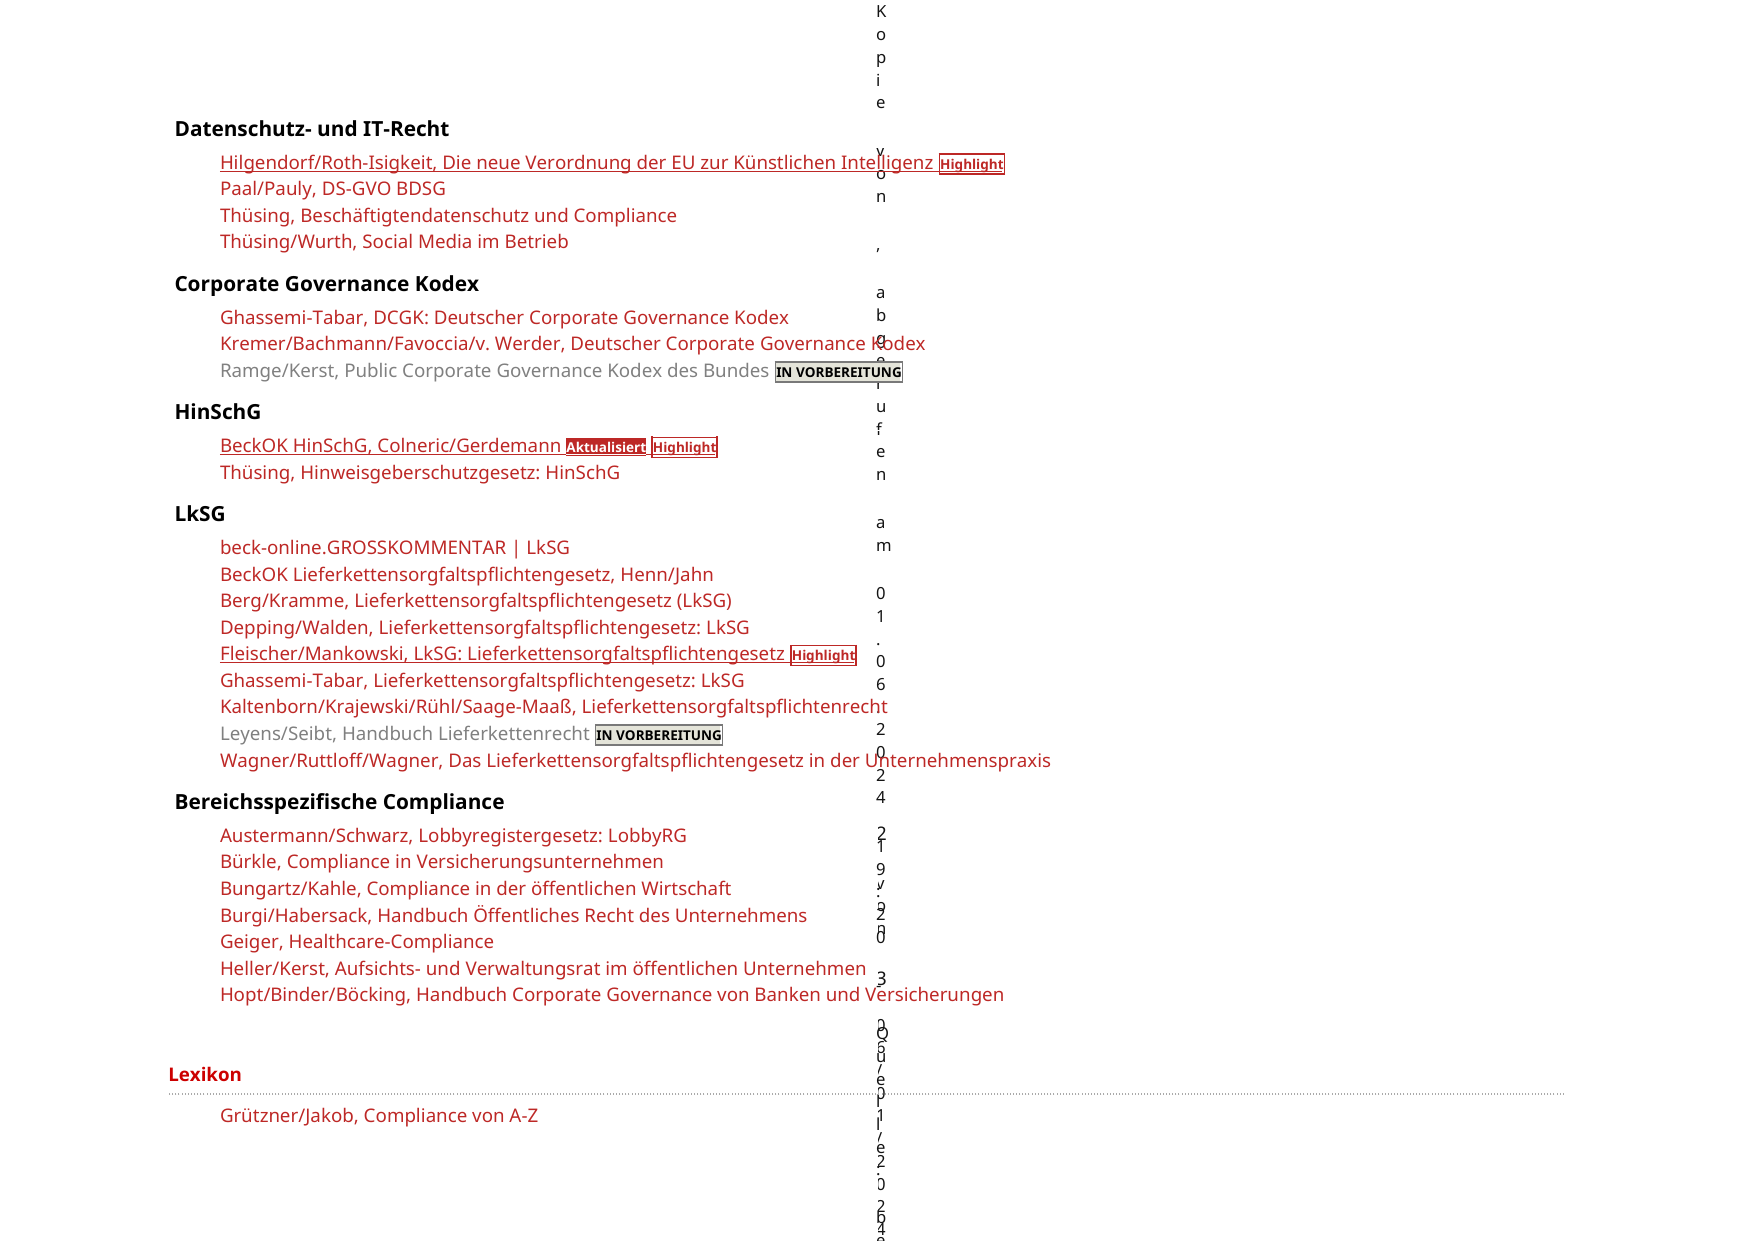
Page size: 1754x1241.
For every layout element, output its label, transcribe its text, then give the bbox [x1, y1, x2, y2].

text Fleischer/​Mankowski, LkSG: Lieferkettensorgfaltspflichtengesetz Highlight [199, 639, 1566, 666]
text Ghassemi-Tabar, Lieferkettensorgfaltspflichtengesetz: LkSG [199, 666, 1566, 693]
text Lexikon [168, 1054, 1564, 1094]
text Thüsing/​Wurth, Social Media im Betrieb [199, 228, 1566, 254]
text Bereichsspezifische Compliance [168, 772, 1565, 820]
text Hopt/​Binder/​Böcking, Handbuch Corporate Governance von Banken und Versicherungen [199, 981, 1566, 1007]
text BeckOK HinSchG, Colneric/​Gerdemann Aktualisiert Highlight [220, 431, 1566, 458]
text Bungartz/​Kahle, Compliance in der öffentlichen Wirtschaft [199, 874, 1566, 901]
text Datenschutz- und IT-Recht [168, 99, 1564, 147]
text Austermann/​Schwarz, Lobbyregistergesetz: LobbyRG [220, 821, 1566, 848]
text Kremer/​Bachmann/​Favoccia/​v. Werder, Deutscher Corporate Governance Kodex [199, 329, 1566, 356]
text Grützner/​Jakob, Compliance von A-Z [213, 1101, 1572, 1134]
text Paal/​Pauly, DS-GVO BDSG [199, 174, 1566, 201]
text Kaltenborn/​Krajewski/​Rühl/​Saage-Maaß, Lieferkettensorgfaltspflichtenrecht [199, 693, 1566, 719]
text Hilgendorf/​Roth-Isigkeit, Die neue Verordnung der EU zur Künstlichen Intelligenz Highlight [220, 148, 1566, 174]
text Bürkle, Compliance in Versicherungsunternehmen [199, 848, 1566, 874]
text beck-online.GROSSKOMMENTAR | LkSG [220, 533, 1566, 560]
text LkSG [168, 484, 1565, 532]
text Depping/​Walden, Lieferkettensorgfaltspflichtengesetz: LkSG [199, 613, 1566, 639]
text Thüsing, Beschäftigtendatenschutz und Compliance [199, 201, 1566, 228]
text Ramge/​Kerst, Public Corporate Governance Kodex des Bundes IN VORBEREITUNG [199, 356, 1566, 383]
text Wagner/​Ruttloff/​Wagner, Das Lieferkettensorgfaltspflichtengesetz in der Unternehmenspraxis [199, 746, 1566, 772]
text BeckOK Lieferkettensorgfaltspflichtengesetz, Henn/​Jahn [199, 560, 1566, 586]
text Geiger, Healthcare-Compliance [199, 927, 1566, 954]
text Burgi/​Habersack, Handbuch Öffentliches Recht des Unternehmens [199, 901, 1566, 927]
text Heller/​Kerst, Aufsichts- und Verwaltungsrat im öffentlichen Unternehmen [199, 954, 1566, 981]
text Thüsing, Hinweisgeberschutzgesetz: HinSchG [199, 458, 1566, 484]
text Leyens/​Seibt, Handbuch Lieferkettenrecht IN VORBEREITUNG [199, 719, 1566, 746]
text Berg/​Kramme, Lieferkettensorgfaltspflichtengesetz (LkSG) [199, 586, 1566, 613]
text HinSchG [168, 383, 1564, 430]
text Ghassemi-Tabar, DCGK: Deutscher Corporate Governance Kodex [220, 303, 1566, 329]
text Corporate Governance Kodex [168, 254, 1564, 302]
